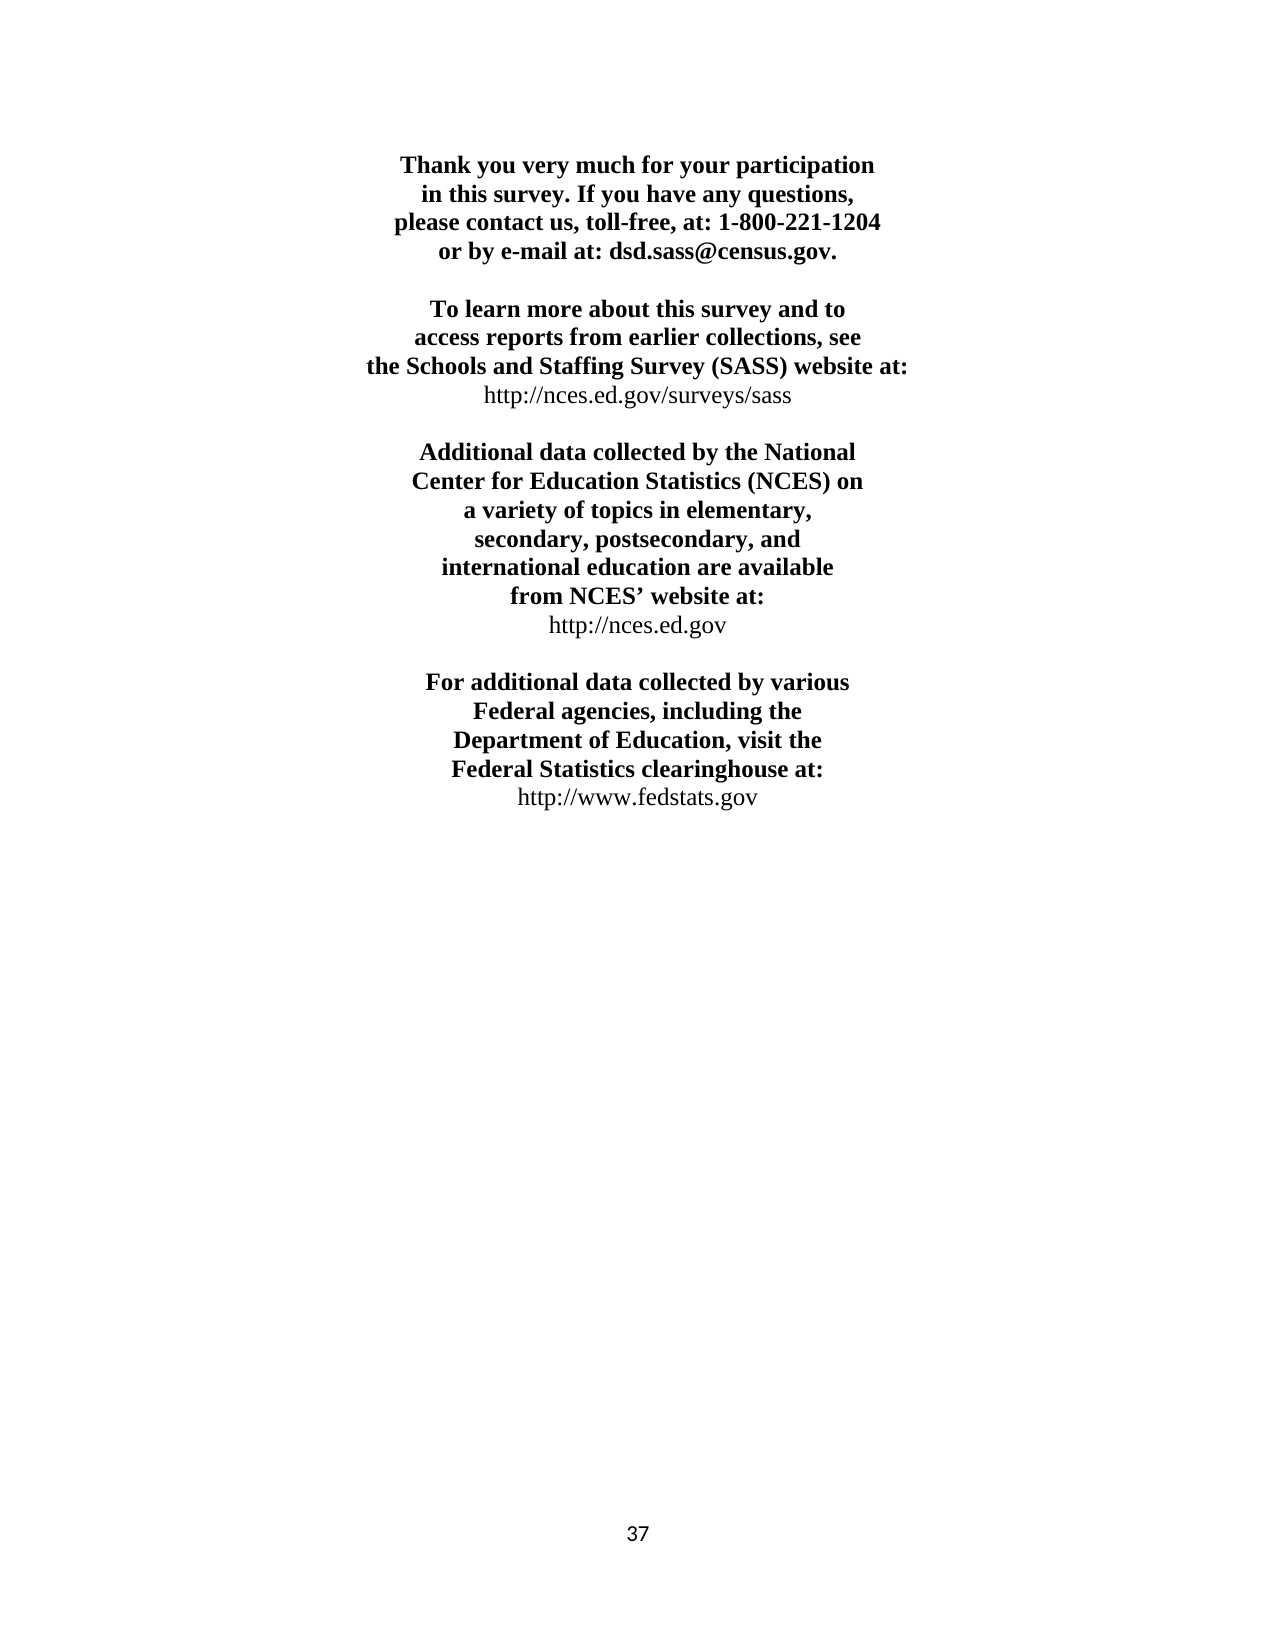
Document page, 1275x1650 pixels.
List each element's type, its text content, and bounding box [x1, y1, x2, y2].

text Center for Education Statistics (NCES) on [150, 466, 1125, 495]
text To learn more about this survey and to [150, 294, 1125, 322]
text http://www.fedstats.gov [150, 782, 1125, 811]
text from NCES’ website at: [150, 581, 1125, 610]
text in this survey. If you have any questions, [150, 179, 1125, 207]
text Thank you very much for your participation [150, 150, 1125, 179]
text the Schools and Staffing Survey (SASS) website at: [150, 351, 1125, 380]
text access reports from earlier collections, see [150, 322, 1125, 351]
text For additional data collected by various [150, 667, 1125, 696]
text please contact us, toll-free, at: 1-800-221-1204 [150, 207, 1125, 236]
text Department of Education, visit the [150, 725, 1125, 754]
text Additional data collected by the National [150, 437, 1125, 466]
text http://nces.ed.gov [150, 610, 1125, 639]
text Federal Statistics clearinghouse at: [150, 754, 1125, 782]
text international education are available [150, 552, 1125, 581]
text Federal agencies, including the [150, 696, 1125, 725]
text http://nces.ed.gov/surveys/sass [150, 380, 1125, 409]
text a variety of topics in elementary, [150, 495, 1125, 524]
text secondary, postsecondary, and [150, 524, 1125, 552]
text or by e-mail at: dsd.sass@census.gov. [150, 236, 1125, 265]
